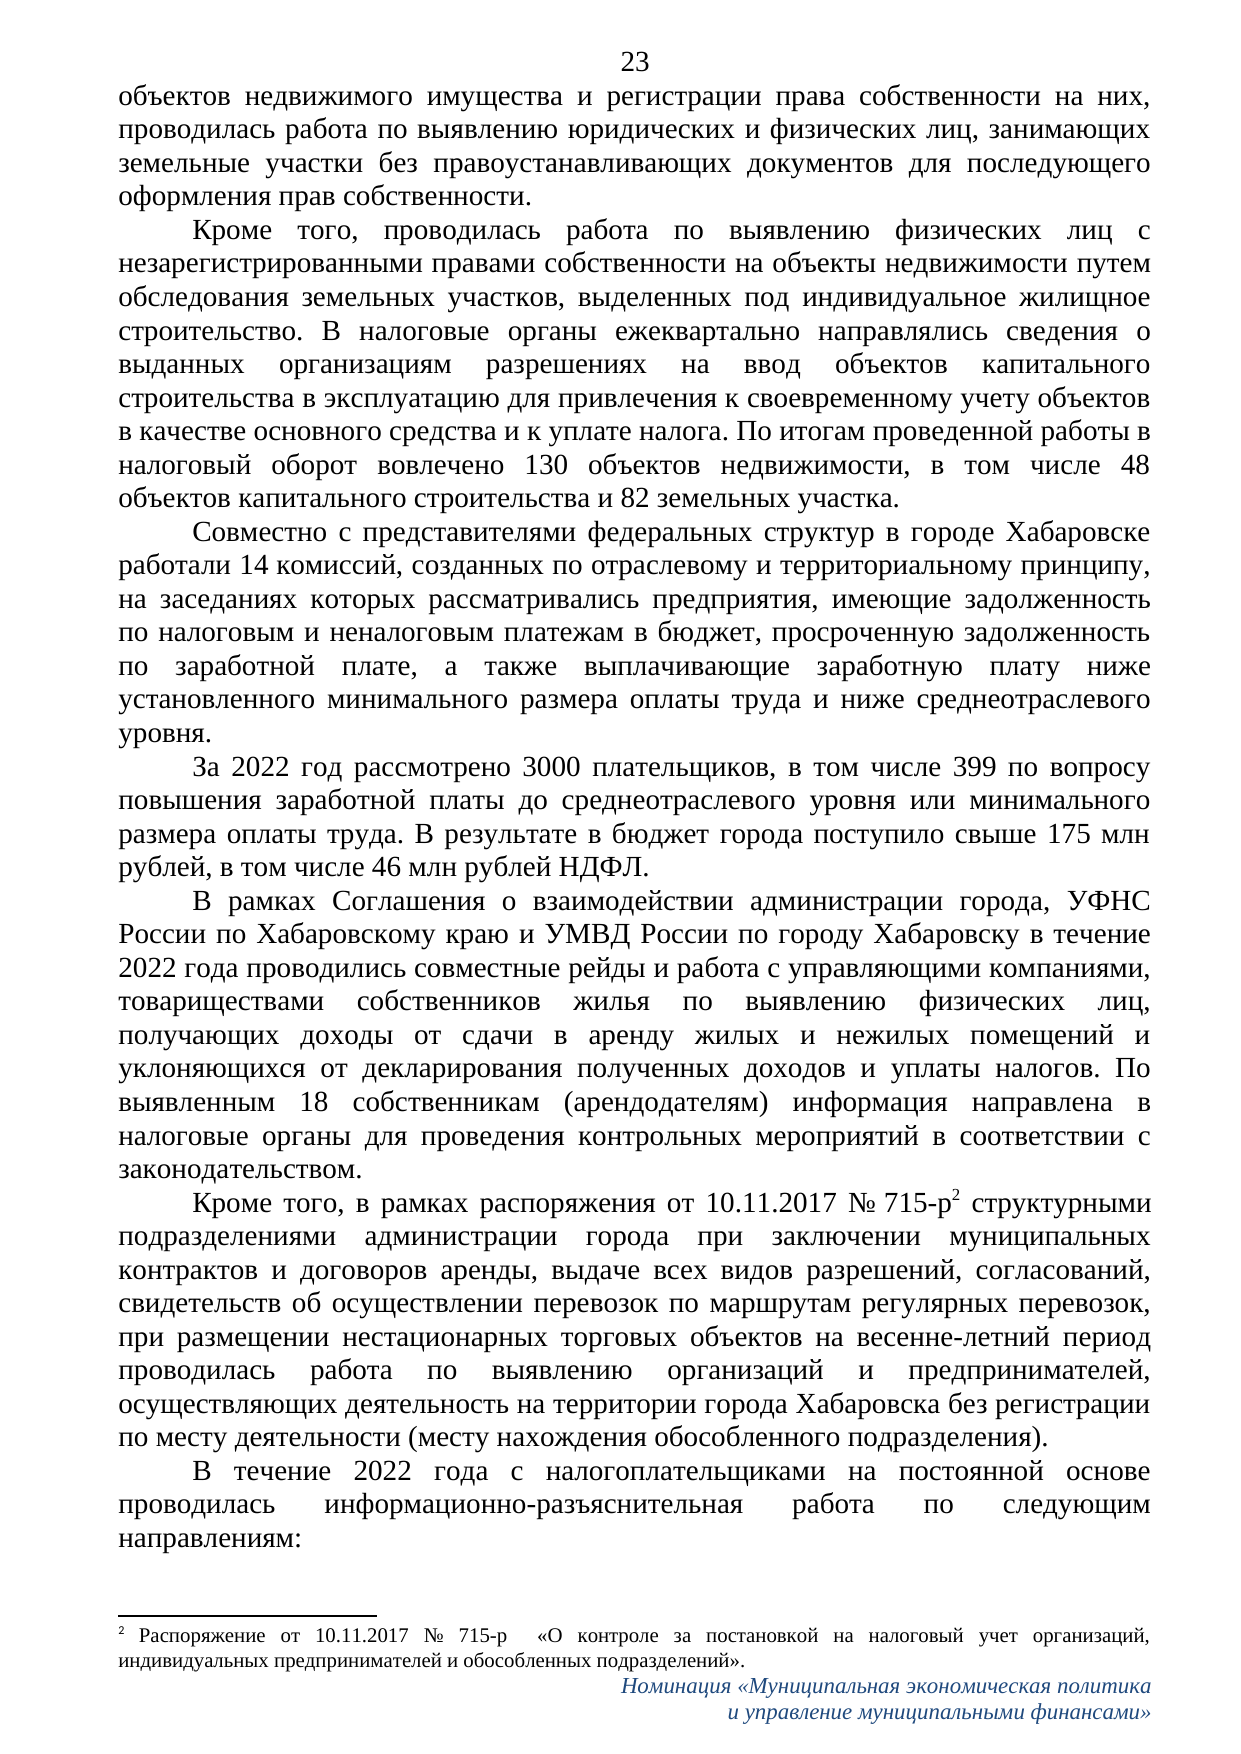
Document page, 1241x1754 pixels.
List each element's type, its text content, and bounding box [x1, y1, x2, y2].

text Кроме того, проводилась работа по выявлению физических лиц с незарегистрированными правами собственности на объекты недвижимости путем обследования земельных участков, выделенных под индивидуальное жилищное строительство. В налоговые органы ежеквартально направлялись сведения о выданных организациям разрешениях на ввод объектов капитального строительства в эксплуатацию для привлечения к своевременному учету объектов в качестве основного средства и к уплате налога. По итогам проведенной работы в налоговый оборот вовлечено 130 объектов недвижимости, в том числе 48 объектов капитального строительства и 82 земельных участка. [118, 212, 1152, 514]
text Совместно с представителями федеральных структур в городе Хабаровске работали 14 комиссий, созданных по отраслевому и территориальному принципу, на заседаниях которых рассматривались предприятия, имеющие задолженность по налоговым и неналоговым платежам в бюджет, просроченную задолженность по заработной плате, а также выплачивающие заработную плату ниже установленного минимального размера оплаты труда и ниже среднеотраслевого уровня. [118, 514, 1152, 749]
text В рамках Соглашения о взаимодействии администрации города, УФНС России по Хабаровскому краю и УМВД России по городу Хабаровску в течение 2022 года проводились совместные рейды и работа с управляющими компаниями, товариществами собственников жилья по выявлению физических лиц, получающих доходы от сдачи в аренду жилых и нежилых помещений и уклоняющихся от декларирования полученных доходов и уплаты налогов. По выявленным 18 собственникам (арендодателям) информация направлена в налоговые органы для проведения контрольных мероприятий в соответствии с законодательством. [118, 883, 1152, 1185]
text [118, 78, 1152, 212]
text За 2022 год рассмотрено 3000 плательщиков, в том числе 399 по вопросу повышения заработной платы до среднеотраслевого уровня или минимального размера оплаты труда. В результате в бюджет города поступило свыше 175 млн рублей, в том числе 46 млн рублей НДФЛ. [118, 749, 1152, 883]
text Кроме того, в рамках распоряжения от 10.11.2017 № 715-р структурными подразделениями администрации города при заключении муниципальных контрактов и договоров аренды, выдаче всех видов разрешений, согласований, свидетельств об осуществлении перевозок по маршрутам регулярных перевозок, при размещении нестационарных торговых объектов на весенне-летний период проводилась работа по выявлению организаций и предпринимателей, осуществляющих деятельность на территории города Хабаровска без регистрации по месту деятельности (месту нахождения обособленного подразделения). [118, 1185, 1152, 1453]
text В течение 2022 года с налогоплательщиками на постоянной основе проводилась информационно-разъяснительная работа по следующим направлениям: [118, 1453, 1152, 1554]
